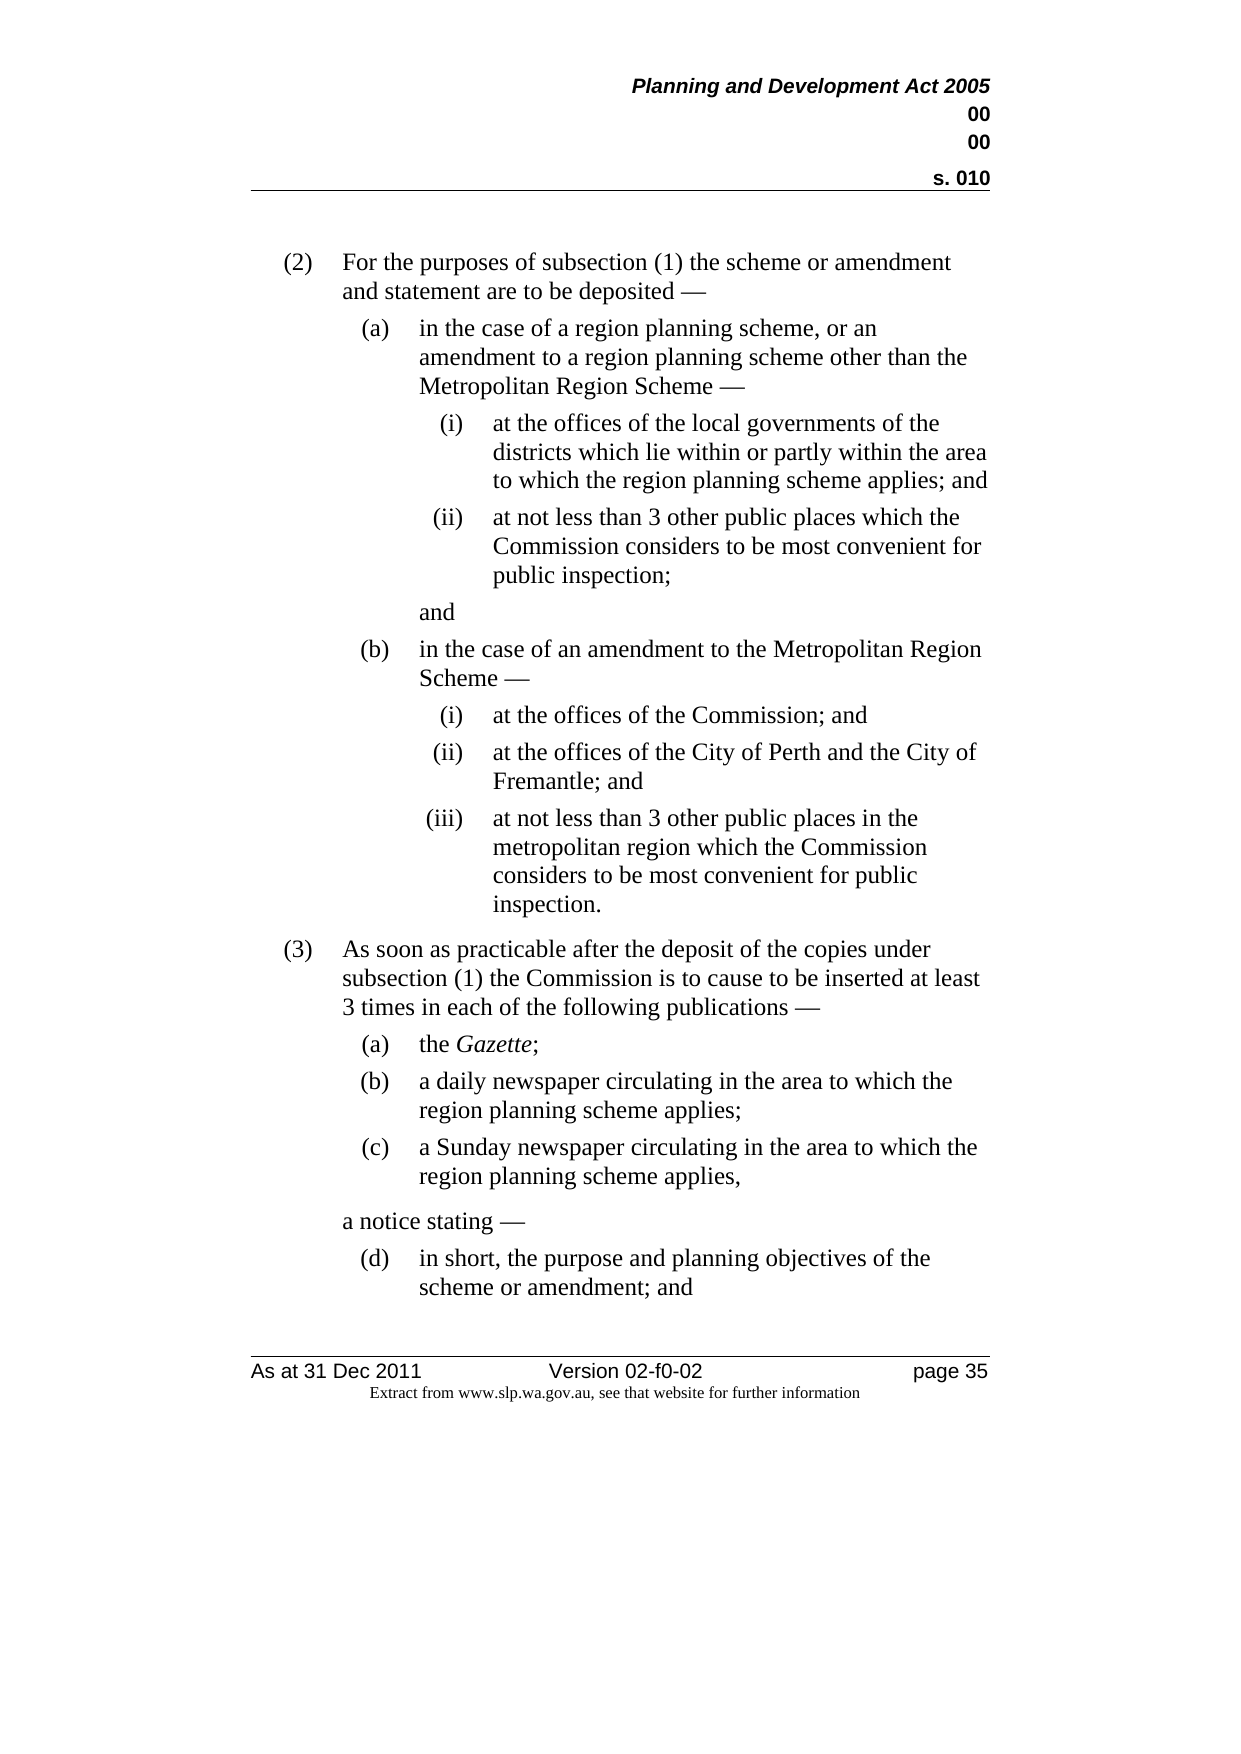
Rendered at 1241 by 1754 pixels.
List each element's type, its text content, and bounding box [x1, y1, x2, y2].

text and [251, 597, 990, 626]
text (3) As soon as practicable after the deposit of the copies under subsection (1) the Commission is to cause to be inserted at least 3 times in each of the following publications — [251, 934, 990, 1021]
text (iii) at not less than 3 other public places in the metropolitan region which the Commission considers to be most convenient for public inspection. [251, 803, 990, 918]
text (i) at the offices of the local governments of the districts which lie within or partly within the area to which the region planning scheme applies; and [251, 408, 990, 494]
text (2) For the purposes of subsection (1) the scheme or amendment and statement are to be deposited — [251, 247, 990, 305]
text (a) the Gazette; [251, 1029, 990, 1058]
text a notice stating — [251, 1206, 990, 1235]
text (d) in short, the purpose and planning objectives of the scheme or amendment; and [251, 1243, 990, 1301]
text (ii) at the offices of the City of and the City of ; and [251, 737, 990, 794]
text (b) a daily newspaper circulating in the area to which the region planning scheme applies; [251, 1066, 990, 1124]
text (ii) at not less than 3 other public places which the Commission considers to be most convenient for public inspection; [251, 502, 990, 589]
text (c) a Sunday newspaper circulating in the area to which the region planning scheme applies, [251, 1132, 990, 1189]
text (a) in the case of a region planning scheme, or an amendment to a region planning scheme other than the Metropolitan Region Scheme — [251, 313, 990, 399]
text (i) at the offices of the Commission; and [251, 700, 990, 729]
text (b) in the case of an amendment to the Metropolitan Region Scheme — [251, 634, 990, 692]
